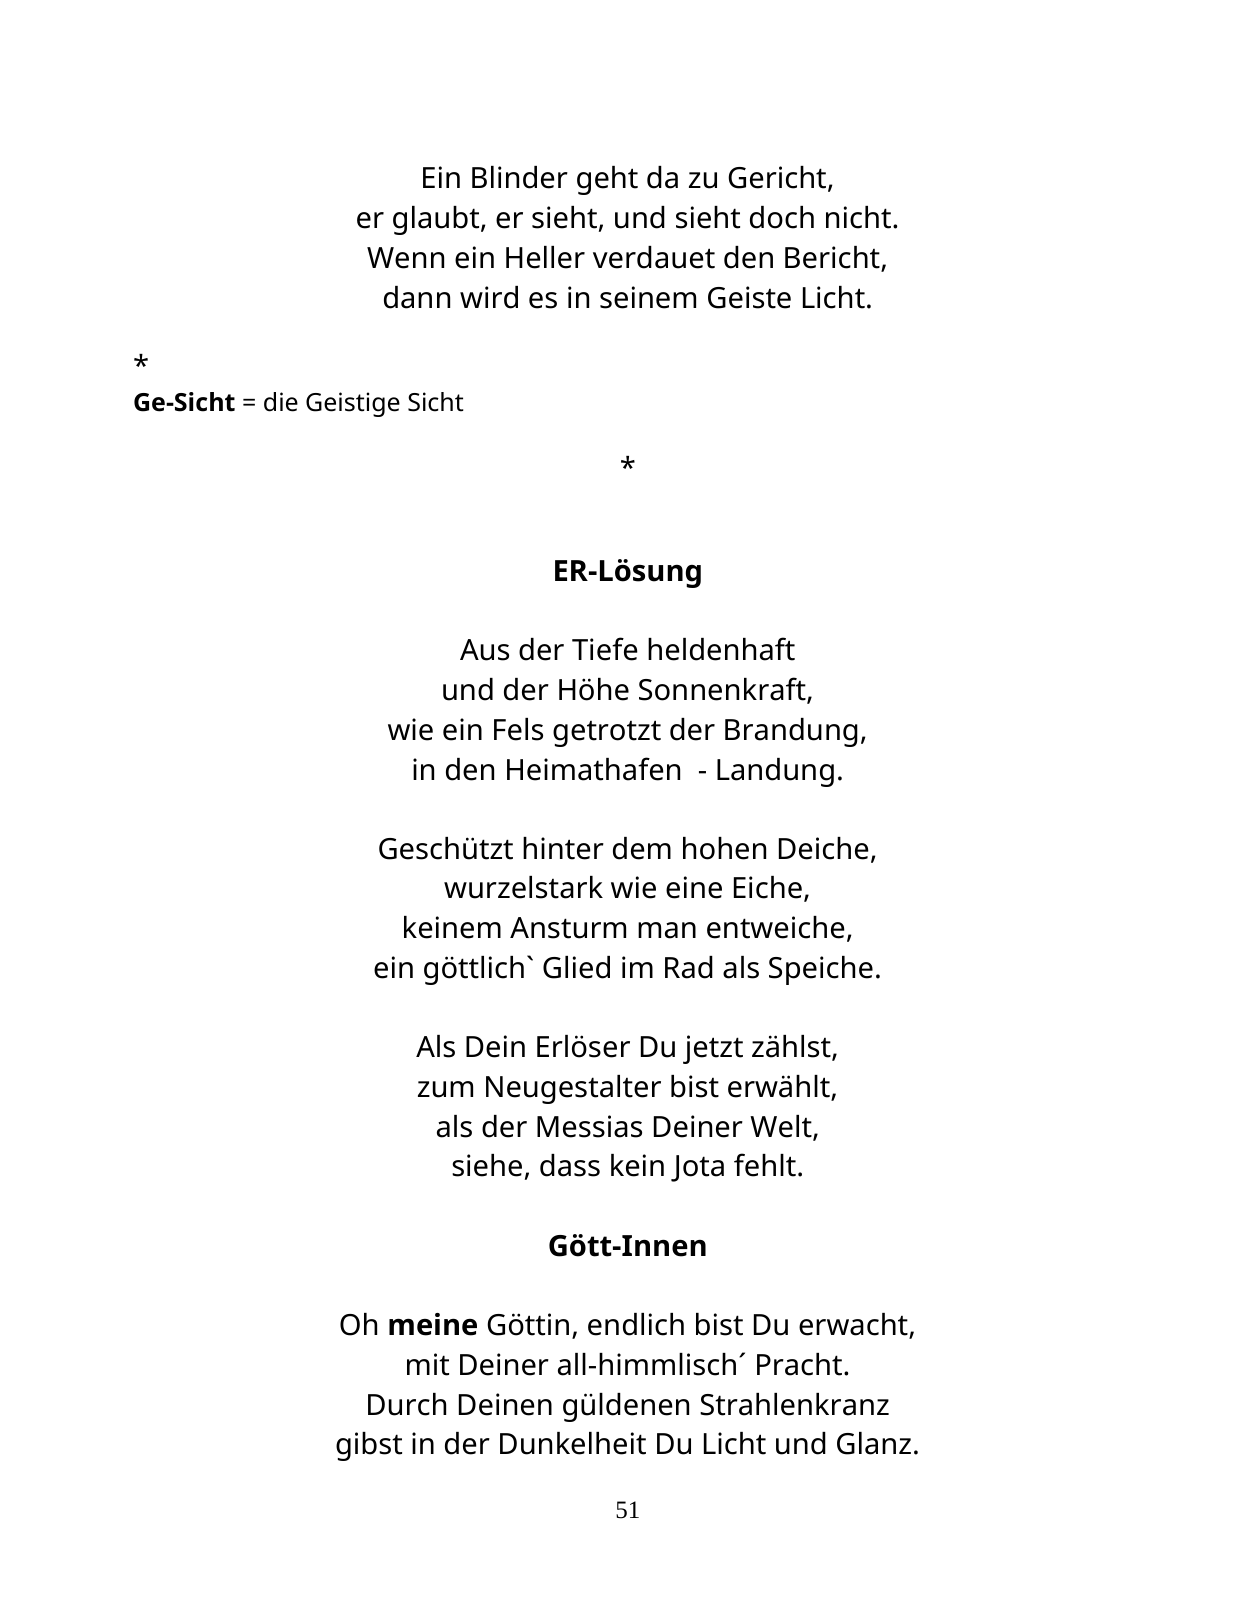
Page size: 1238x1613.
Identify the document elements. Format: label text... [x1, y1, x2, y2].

text Gött-Innen [133, 1225, 1122, 1265]
text ein göttlich` Glied im Rad als Speiche. [133, 947, 1122, 987]
text Ein Blinder geht da zu Gericht, [133, 158, 1122, 197]
text Wenn ein Heller verdauet den Bericht, [133, 237, 1122, 277]
text er glaubt, er sieht, und sieht doch nicht. [133, 197, 1122, 237]
text Ge-Sicht = die Geistige Sicht [133, 385, 1122, 419]
text Als Dein Erlöser Du jetzt zählst, [133, 1027, 1122, 1066]
text wurzelstark wie eine Eiche, [133, 868, 1122, 907]
text gibst in der Dunkelheit Du Licht und Glanz. [133, 1423, 1122, 1463]
text * [133, 448, 1122, 487]
text keinem Ansturm man entweiche, [133, 907, 1122, 947]
text und der Höhe Sonnenkraft, [133, 669, 1122, 709]
text ER-Lösung [133, 550, 1122, 590]
text als der Messias Deiner Welt, [133, 1106, 1122, 1146]
text Aus der Tiefe heldenhaft [133, 630, 1122, 669]
text Geschützt hinter dem hohen Deiche, [133, 828, 1122, 868]
text in den Heimathafen - Landung. [133, 749, 1122, 788]
text dann wird es in seinem Geiste Licht. [133, 277, 1122, 317]
text Oh meine Göttin, endlich bist Du erwacht, [133, 1304, 1122, 1344]
text wie ein Fels getrotzt der Brandung, [133, 709, 1122, 749]
text siehe, dass kein Jota fehlt. [133, 1146, 1122, 1185]
text zum Neugestalter bist erwählt, [133, 1066, 1122, 1106]
text Durch Deinen güldenen Strahlenkranz [133, 1384, 1122, 1423]
text * [133, 345, 1122, 385]
text mit Deiner all-himmlisch´ Pracht. [133, 1344, 1122, 1384]
